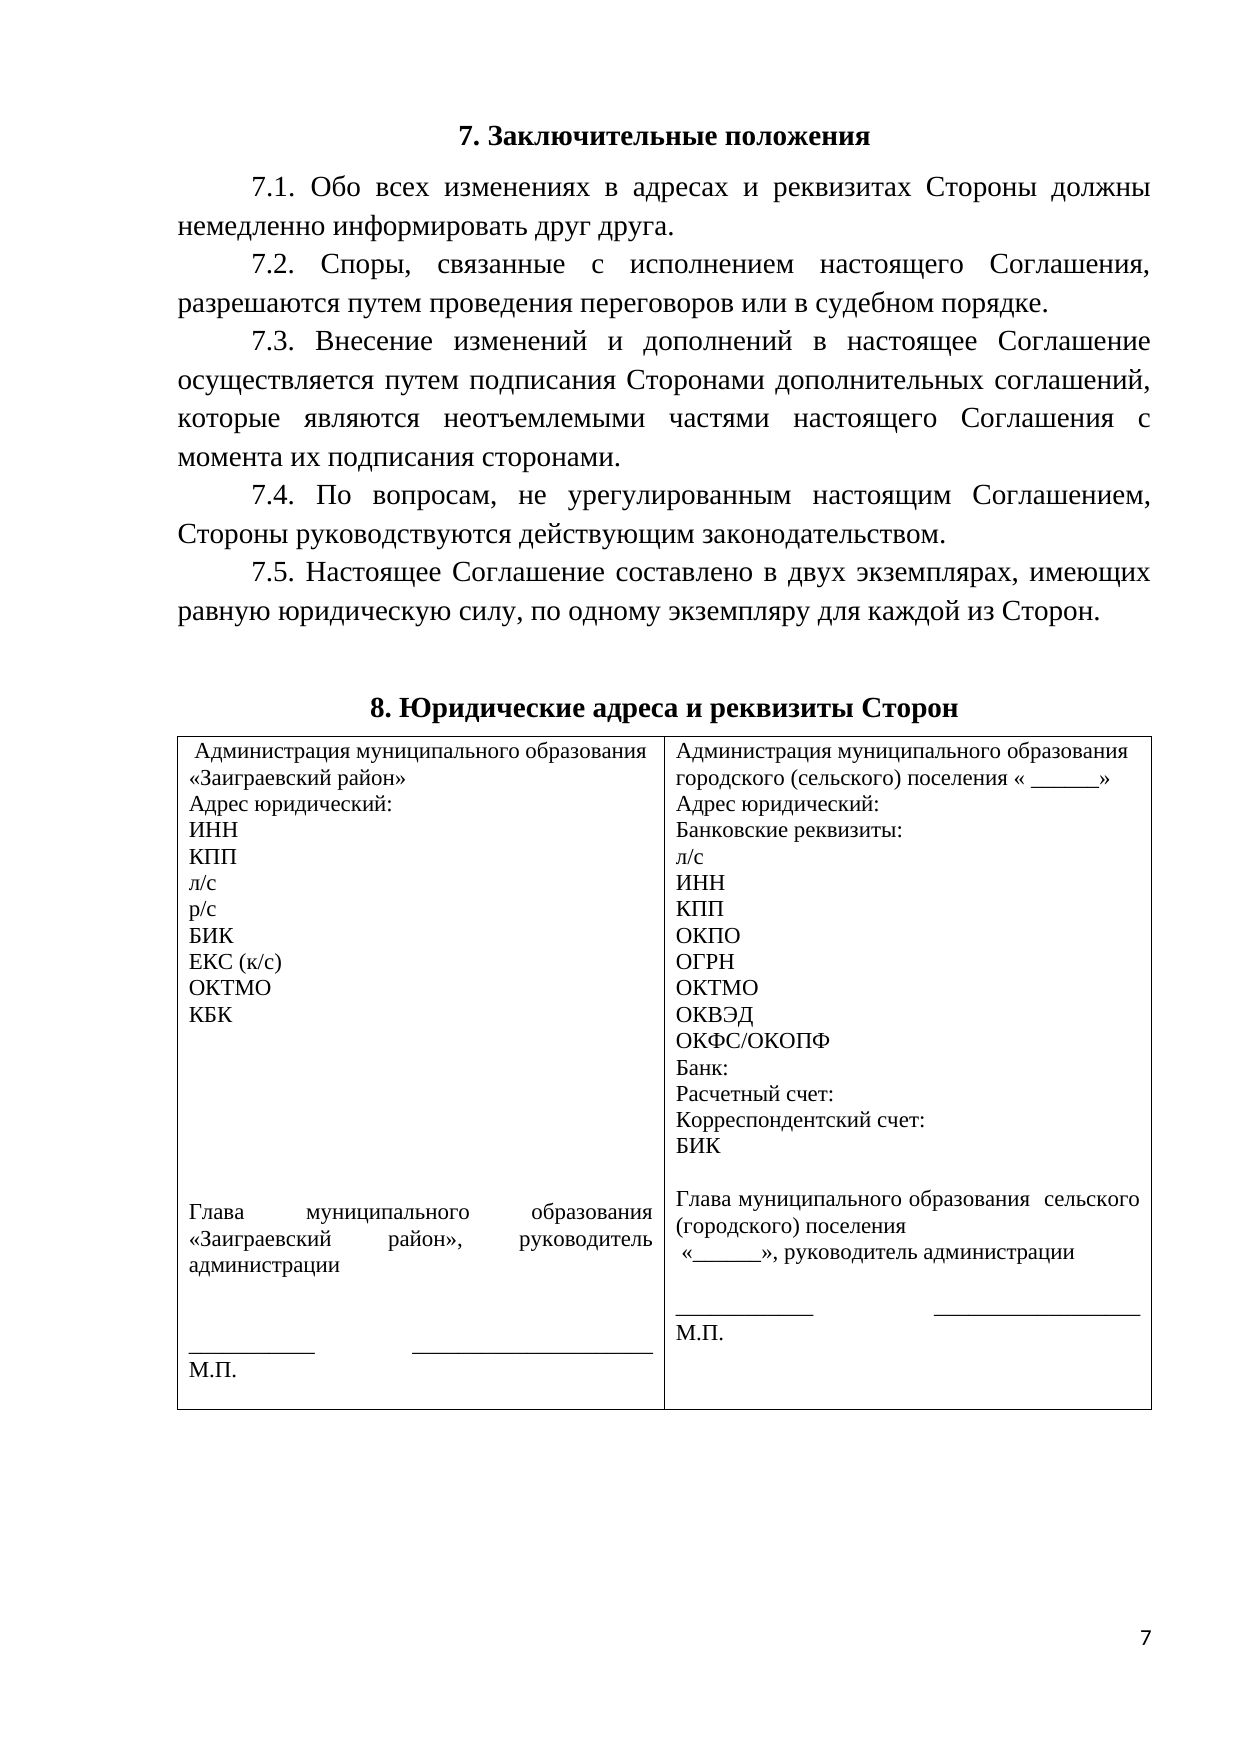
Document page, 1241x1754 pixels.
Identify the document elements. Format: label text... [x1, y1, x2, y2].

table_header Администрация муниципального образования «Заиграевский район» Адрес юридический: ИНН КПП л/с р/с БИК ЕКС (к/с) ОКТМО КБК Глава муниципального образования «Заиграевский район», руководитель администрации ___________ _____________________ М.П. [178, 737, 664, 1409]
text 7.3. Внесение изменений и дополнений в настоящее Соглашение осуществляется путем подписания Сторонами дополнительных соглашений, которые являются неотъемлемыми частями настоящего Соглашения с момента их подписания сторонами. [177, 323, 1152, 472]
text 8. Юридические адреса и реквизиты Сторон [177, 690, 1152, 724]
text 7.4. По вопросам, не урегулированным настоящим Соглашением, Стороны руководствуются действующим законодательством. [177, 477, 1152, 549]
text 7.5. Настоящее Соглашение составлено в двух экземплярах, имеющих равную юридическую силу, по одному экземпляру для каждой из Сторон. [177, 554, 1152, 627]
text 7.2. Споры, связанные с исполнением настоящего Соглашения, разрешаются путем проведения переговоров или в судебном порядке. [177, 246, 1152, 318]
table_header Администрация муниципального образования городского (сельского) поселения « ______» Адрес юридический: Банковские реквизиты: л/с ИНН КПП ОКПО ОГРН ОКТМО ОКВЭД ОКФС/ОКОПФ Банк: Расчетный счет: Корреспондентский счет: БИК Глава муниципального образования сельского (городского) поселения «______», руководитель администрации ____________ __________________ М.П. [665, 737, 1151, 1409]
text 7.1. Обо всех изменениях в адресах и реквизитах Стороны должны немедленно информировать друг друга. [177, 169, 1152, 241]
text 7. Заключительные положения [177, 118, 1152, 152]
